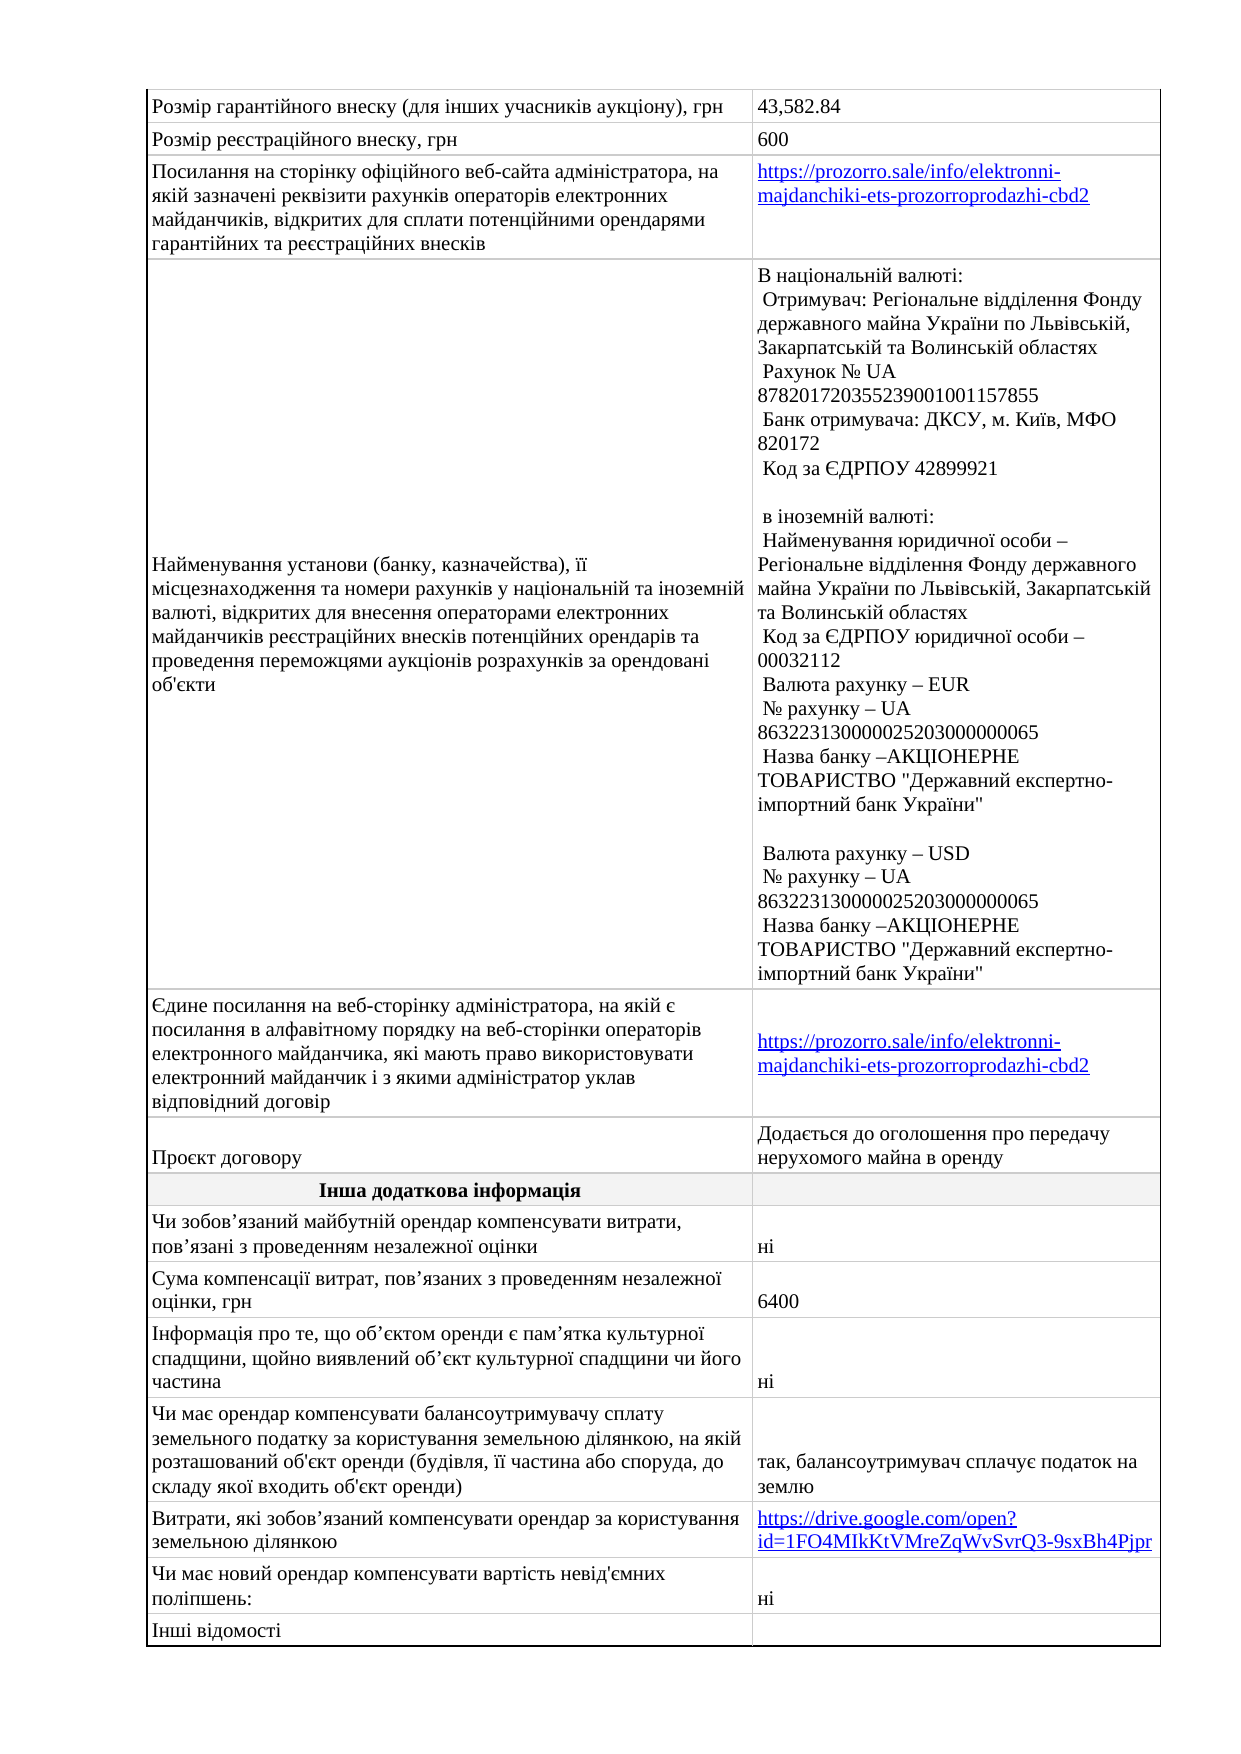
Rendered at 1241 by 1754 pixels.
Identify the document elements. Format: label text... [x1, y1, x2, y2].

table_cell https://drive.google.com/open?id=1FO4MIkKtVMreZqWvSvrQ3-9sxBh4Pjpr [753, 1502, 1160, 1557]
table_cell 6400 [753, 1262, 1160, 1317]
table_cell Чи зобов’язаний майбутній орендар компенсувати витрати, пов’язані з проведенням незалежної оцінки [148, 1206, 752, 1261]
table_cell Сума компенсації витрат, пов’язаних з проведенням незалежної оцінки, грн [148, 1262, 752, 1317]
table_cell так, балансоутримувач сплачує податок на землю [753, 1398, 1160, 1501]
table_cell В національній валюті: Отримувач: Регіональне відділення Фонду державного майна України по Львівській, Закарпатській та Волинській областях Рахунок № UA 878201720355239001001157855 Банк отримувача: ДКСУ, м. Київ, МФО 820172 Код за ЄДРПОУ 42899921 в іноземній валюті: Найменування юридичної особи – Регіональне відділення Фонду державного майна України по Львівській, Закарпатській та Волинській областях Код за ЄДРПОУ юридичної особи –00032112 Валюта рахунку – EUR № рахунку – UA 863223130000025203000000065 Назва банку –АКЦІОНЕРНЕ ТОВАРИСТВО "Державний експертно-імпортний банк України" Валюта рахунку – USD № рахунку – UA 863223130000025203000000065 Назва банку –АКЦІОНЕРНЕ ТОВАРИСТВО "Державний експертно-імпортний банк України" [753, 260, 1160, 988]
table_cell 600 [753, 123, 1160, 154]
table_cell Розмір реєстраційного внеску, грн [148, 123, 752, 154]
table_cell Інформація про те, що об’єктом оренди є пам’ятка культурної спадщини, щойно виявлений об’єкт культурної спадщини чи його частина [148, 1318, 752, 1397]
table_cell Чи має новий орендар компенсувати вартість невід'ємних поліпшень: [148, 1558, 752, 1613]
table_cell Додається до оголошення про передачу нерухомого майна в оренду [753, 1118, 1160, 1172]
table_cell Посилання на сторінку офіційного веб-сайта адміністратора, на якій зазначені реквізити рахунків операторів електронних майданчиків, відкритих для сплати потенційними орендарями гарантійних та реєстраційних внесків [148, 156, 752, 258]
table_cell 43,582.84 [753, 90, 1160, 121]
table_cell Витрати, які зобов’язаний компенсувати орендар за користування земельною ділянкою [148, 1502, 752, 1557]
table_cell https://prozorro.sale/info/elektronni-majdanchiki-ets-prozorroprodazhi-cbd2 [753, 156, 1160, 258]
table_cell Чи має орендар компенсувати балансоутримувачу сплату земельного податку за користування земельною ділянкою, на якій розташований об'єкт оренди (будівля, її частина або споруда, до складу якої входить об'єкт оренди) [148, 1398, 752, 1501]
table_cell Єдине посилання на веб-сторінку адміністратора, на якій є посилання в алфавітному порядку на веб-сторінки операторів електронного майданчика, які мають право використовувати електронний майданчик і з якими адміністратор уклав відповідний договір [148, 990, 752, 1116]
table_cell Проєкт договору [148, 1118, 752, 1172]
table_cell [753, 1174, 1160, 1205]
table_cell Найменування установи (банку, казначейства), її місцезнаходження та номери рахунків у національній та іноземній валюті, відкритих для внесення операторами електронних майданчиків реєстраційних внесків потенційних орендарів та проведення переможцями аукціонів розрахунків за орендовані об'єкти [148, 260, 752, 988]
table_cell ні [753, 1206, 1160, 1261]
table_cell [753, 1614, 1160, 1645]
table_cell https://prozorro.sale/info/elektronni-majdanchiki-ets-prozorroprodazhi-cbd2 [753, 990, 1160, 1116]
table_cell Інша додаткова інформація [148, 1174, 752, 1205]
table_cell ні [753, 1318, 1160, 1397]
table_cell Розмір гарантійного внеску (для інших учасників аукціону), грн [148, 90, 752, 121]
table_cell ні [753, 1558, 1160, 1613]
table_cell Інші відомості [148, 1614, 752, 1645]
